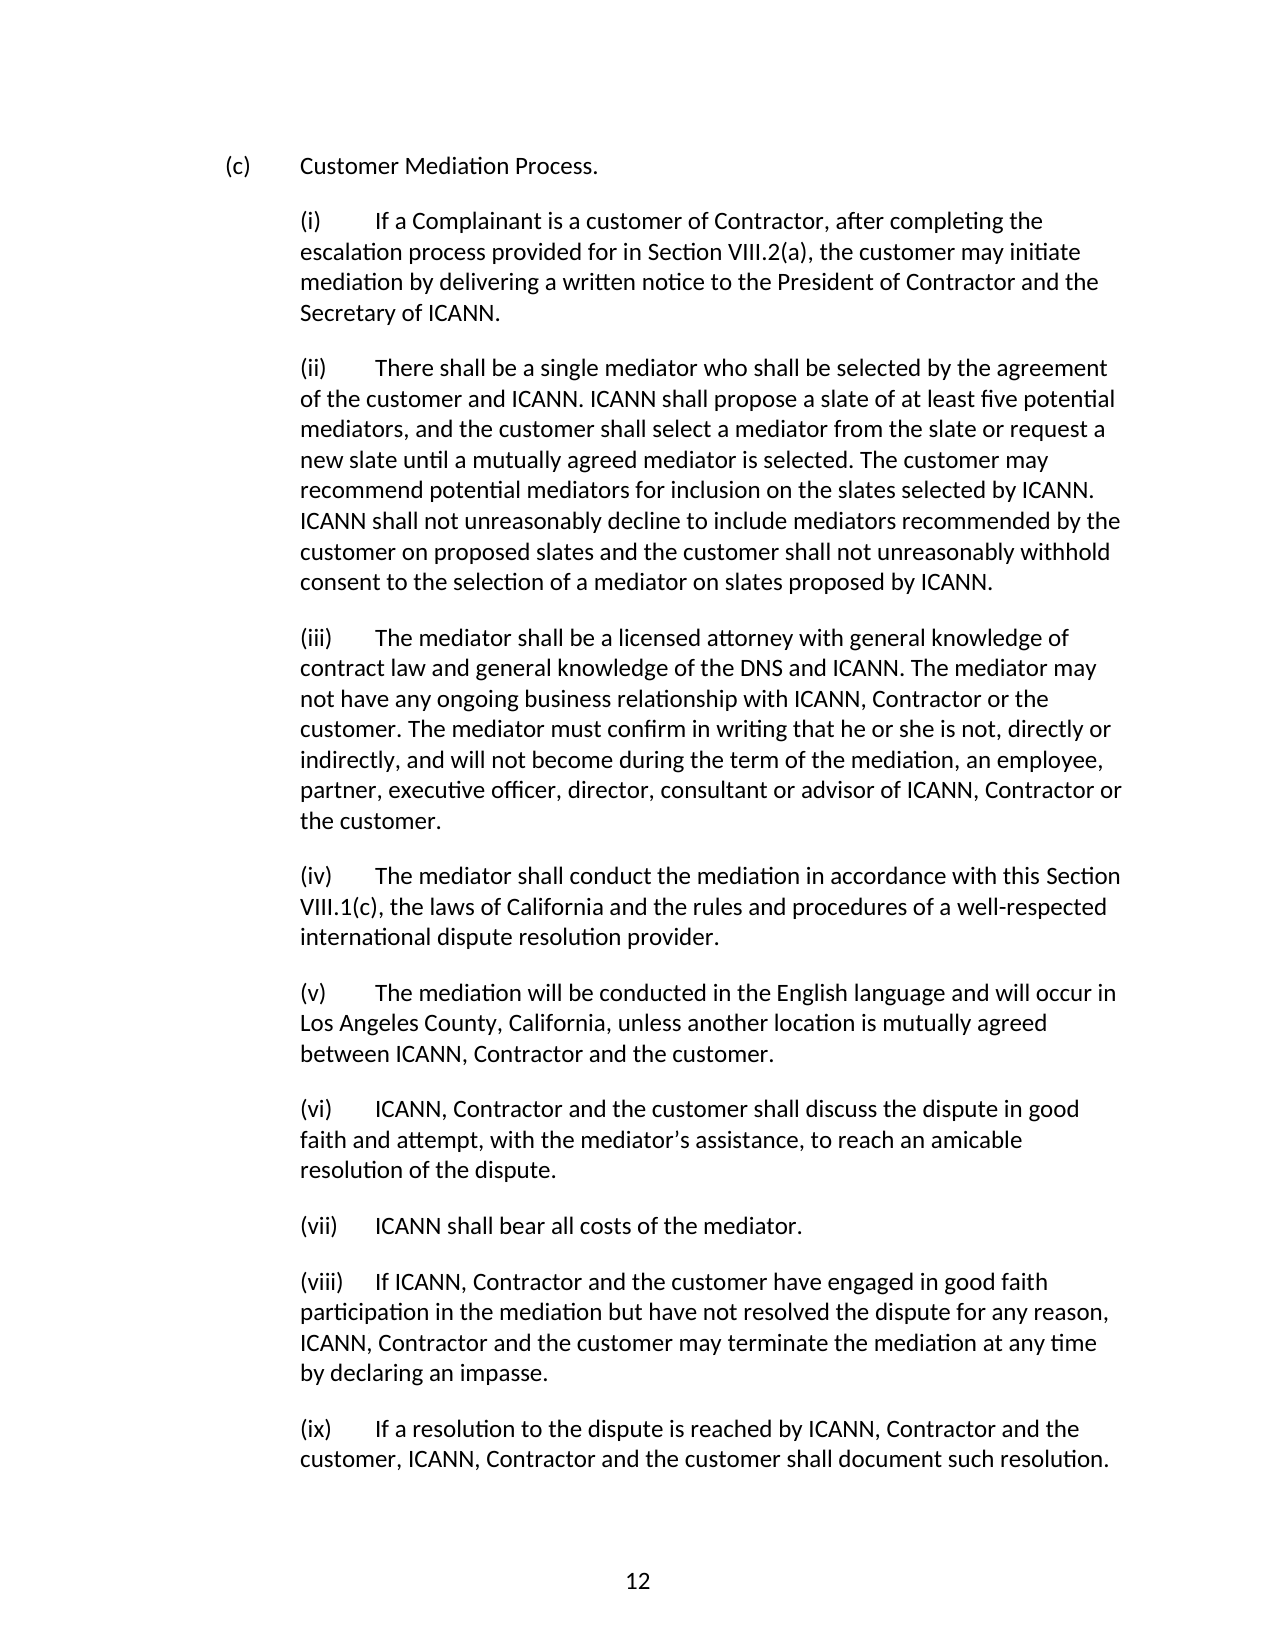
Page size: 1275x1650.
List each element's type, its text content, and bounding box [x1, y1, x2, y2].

text Customer Mediation Process. [225, 150, 1125, 181]
text If a resolution to the dispute is reached by ICANN, Contractor and the customer, ICANN, Contractor and the customer shall document such resolution. [300, 1413, 1125, 1474]
text ICANN shall bear all costs of the mediator. [300, 1210, 1125, 1241]
text The mediation will be conducted in the English language and will occur in Los Angeles County, California, unless another location is mutually agreed between ICANN, Contractor and the customer. [300, 977, 1125, 1068]
text If ICANN, Contractor and the customer have engaged in good faith participation in the mediation but have not resolved the dispute for any reason, ICANN, Contractor and the customer may terminate the mediation at any time by declaring an impasse. [300, 1266, 1125, 1388]
text The mediator shall be a licensed attorney with general knowledge of contract law and general knowledge of the DNS and ICANN. The mediator may not have any ongoing business relationship with ICANN, Contractor or the customer. The mediator must confirm in writing that he or she is not, directly or indirectly, and will not become during the term of the mediation, an employee, partner, executive officer, director, consultant or advisor of ICANN, Contractor or the customer. [300, 622, 1125, 835]
text ICANN, Contractor and the customer shall discuss the dispute in good faith and attempt, with the mediator’s assistance, to reach an amicable resolution of the dispute. [300, 1093, 1125, 1185]
text There shall be a single mediator who shall be selected by the agreement of the customer and ICANN. ICANN shall propose a slate of at least five potential mediators, and the customer shall select a mediator from the slate or request a new slate until a mutually agreed mediator is selected. The customer may recommend potential mediators for inclusion on the slates selected by ICANN. ICANN shall not unreasonably decline to include mediators recommended by the customer on proposed slates and the customer shall not unreasonably withhold consent to the selection of a mediator on slates proposed by ICANN. [300, 353, 1125, 597]
